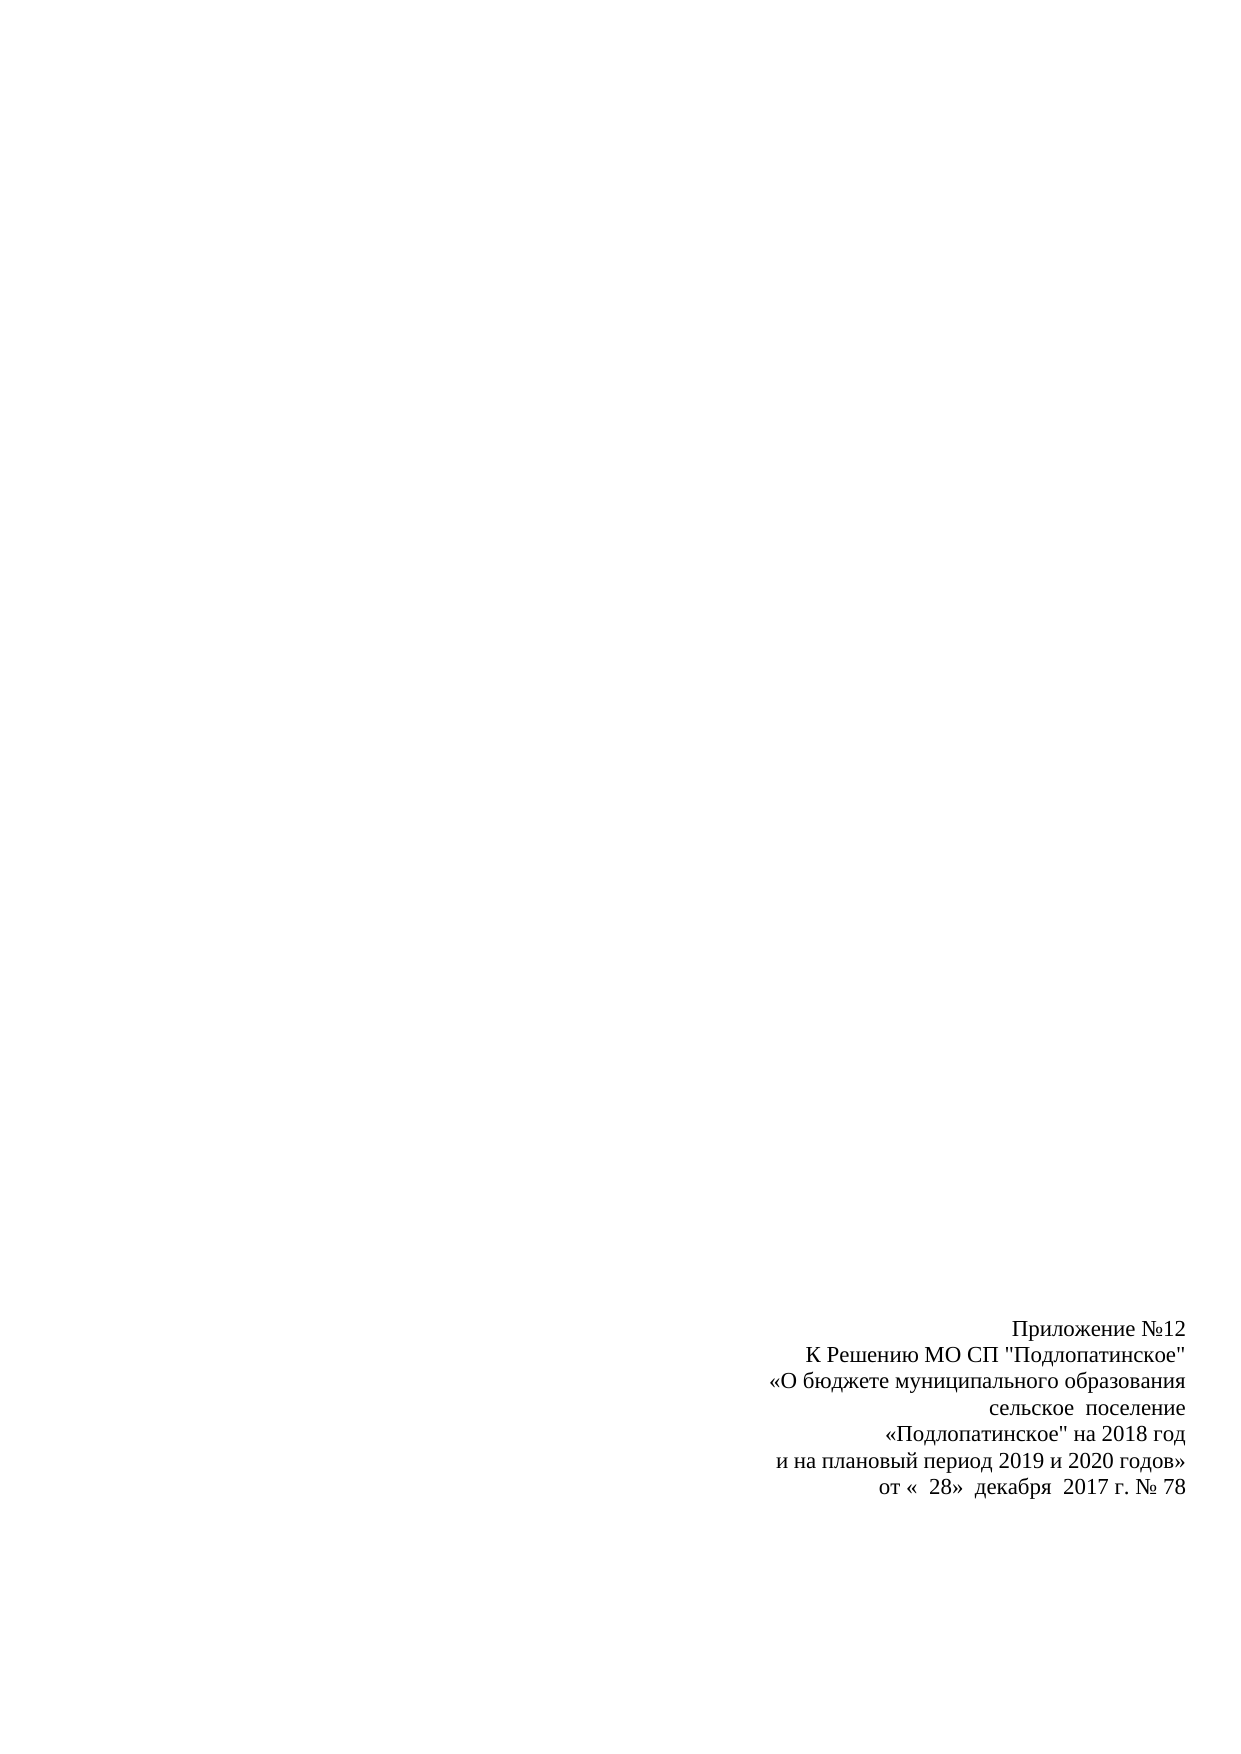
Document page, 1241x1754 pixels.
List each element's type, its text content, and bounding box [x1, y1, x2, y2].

table_header Приложение №12 К Решению МО СП "Подлопатинское" «О бюджете муниципального образования сельское поселение «Подлопатинское" на 2018 год и на плановый период 2019 и 2020 годов» от « 28» декабря 2017 г. № 78 Ведомственная структура расходов местного бюджета на 2018 год [60, 1315, 1197, 1633]
